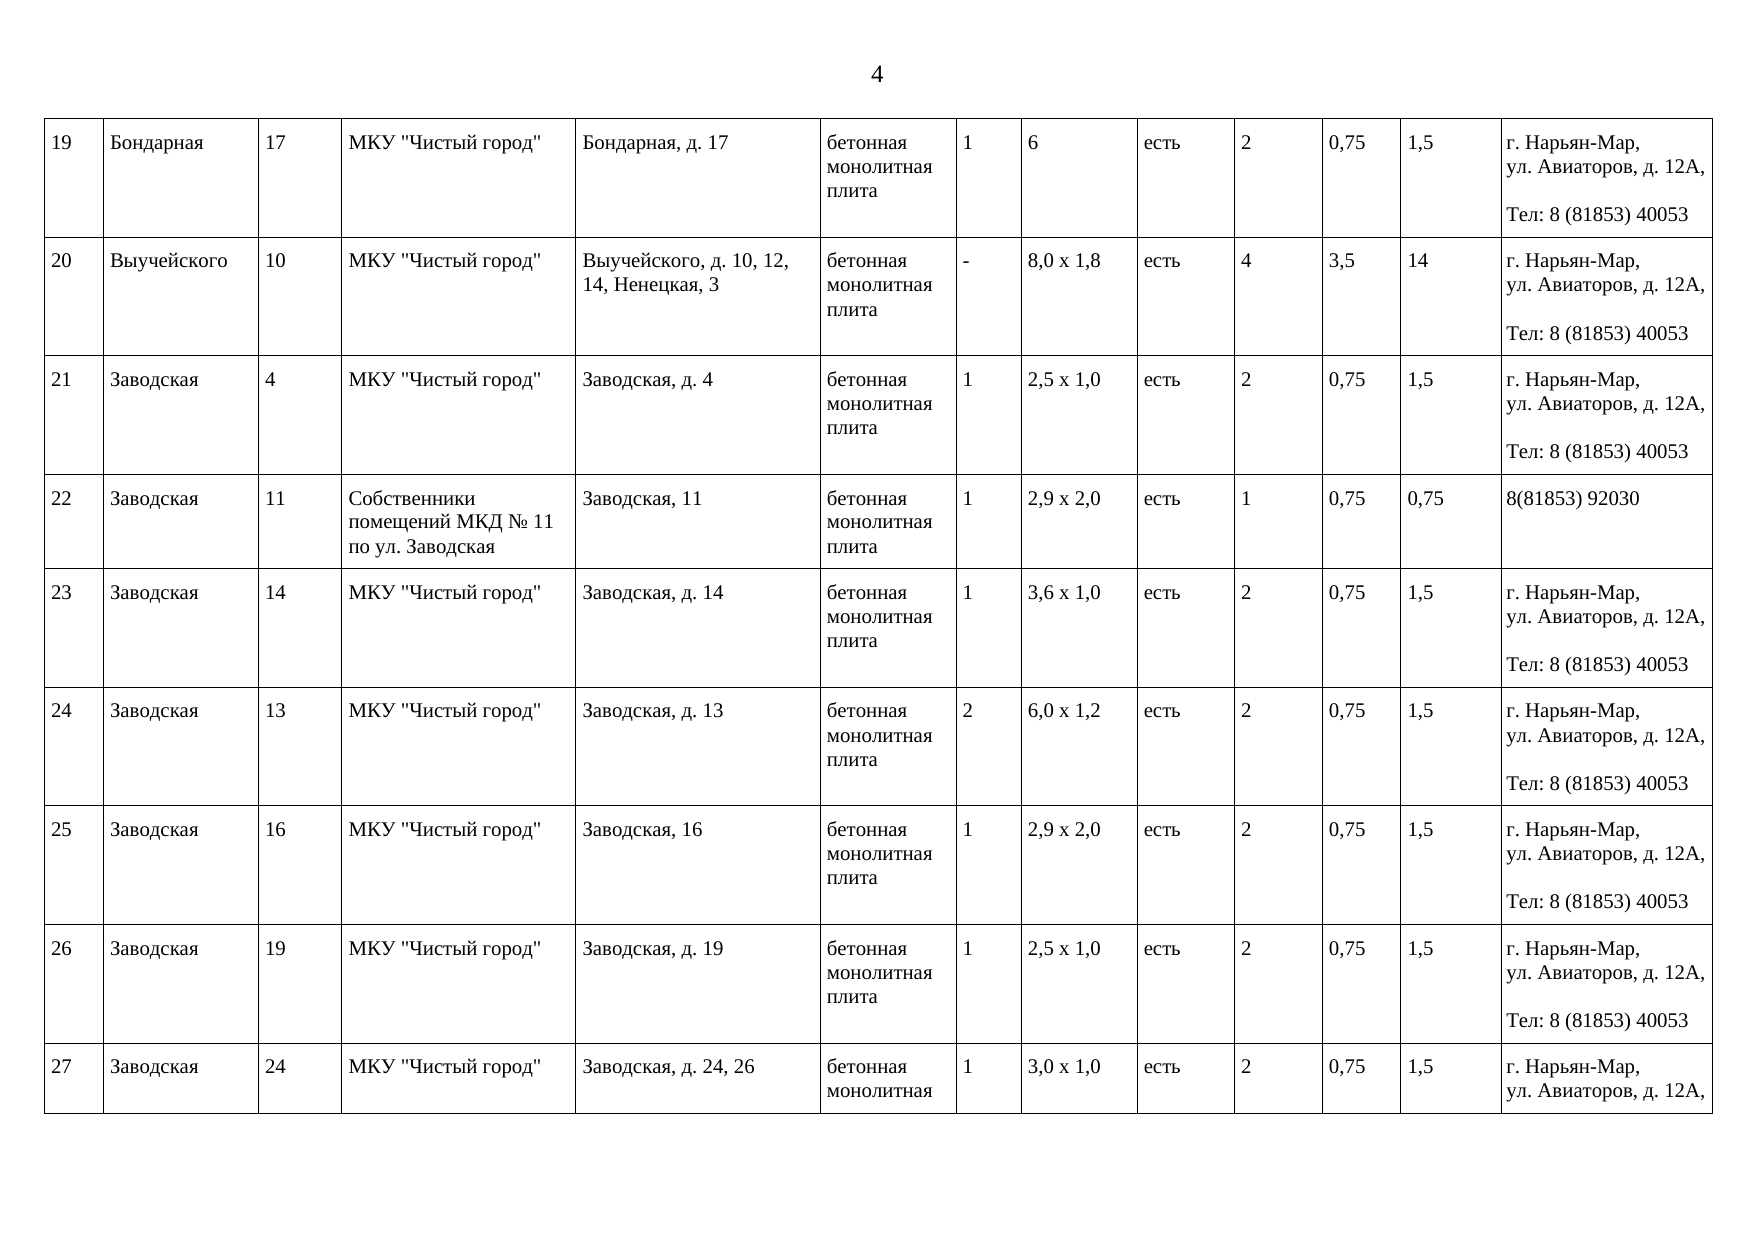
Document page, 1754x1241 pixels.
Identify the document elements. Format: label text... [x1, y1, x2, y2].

table_cell Выучейского [104, 238, 258, 355]
table_cell 2 [1235, 569, 1322, 687]
table_cell 0,75 [1323, 1044, 1400, 1113]
table_cell Заводская [104, 569, 258, 687]
table_cell 16 [259, 806, 341, 924]
table_cell 8(81853) 92030 [1502, 475, 1712, 568]
table_cell 2 [1235, 119, 1322, 237]
table_cell МКУ "Чистый город" [342, 356, 575, 474]
table_cell 1,5 [1401, 1044, 1501, 1113]
table_cell г. Нарьян-Мар, ул. Авиаторов, д. 12А, Тел: 8 (81853) 40053 [1502, 806, 1712, 924]
table_cell есть [1138, 238, 1234, 355]
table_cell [1502, 1044, 1712, 1113]
table_cell Заводская [104, 806, 258, 924]
table_cell 4 [259, 356, 341, 474]
table_cell 8,0 x 1,8 [1022, 238, 1137, 355]
table_cell 14 [1401, 238, 1501, 355]
table_cell МКУ "Чистый город" [342, 569, 575, 687]
table_cell бетонная монолитная плита [821, 356, 956, 474]
table_cell Заводская [104, 475, 258, 568]
table_cell 0,75 [1323, 119, 1400, 237]
table_cell 10 [259, 238, 341, 355]
table_cell 0,75 [1323, 925, 1400, 1042]
table_cell 0,75 [1401, 475, 1501, 568]
table_cell 2 [1235, 1044, 1322, 1113]
table_cell МКУ "Чистый город" [342, 688, 575, 805]
table_cell Заводская [104, 356, 258, 474]
table_cell 17 [259, 119, 341, 237]
table_cell 3,6 x 1,0 [1022, 569, 1137, 687]
table_cell есть [1138, 475, 1234, 568]
table_cell бетонная монолитная плита [821, 688, 956, 805]
table_cell 2 [1235, 925, 1322, 1042]
table_cell 2 [1235, 688, 1322, 805]
table_cell 0,75 [1323, 356, 1400, 474]
table_cell есть [1138, 925, 1234, 1042]
table_cell 3,5 [1323, 238, 1400, 355]
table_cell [821, 1044, 956, 1113]
table_cell Заводская [104, 688, 258, 805]
table_cell 1 [957, 569, 1021, 687]
table_cell Заводская [104, 925, 258, 1042]
table_cell Заводская, 11 [576, 475, 820, 568]
table_cell 19 [259, 925, 341, 1042]
table_cell 1 [957, 806, 1021, 924]
table_cell 11 [259, 475, 341, 568]
table_cell есть [1138, 688, 1234, 805]
table_cell МКУ "Чистый город" [342, 925, 575, 1042]
table_cell Заводская, д. 4 [576, 356, 820, 474]
table_cell Заводская, д. 19 [576, 925, 820, 1042]
table_cell 1,5 [1401, 806, 1501, 924]
table_cell 22 [45, 475, 103, 568]
table_cell 1,5 [1401, 569, 1501, 687]
table_cell г. Нарьян-Мар, ул. Авиаторов, д. 12А, Тел: 8 (81853) 40053 [1502, 119, 1712, 237]
table_cell 24 [45, 688, 103, 805]
table_cell 6,0 x 1,2 [1022, 688, 1137, 805]
table_cell МКУ "Чистый город" [342, 1044, 575, 1113]
table_cell 23 [45, 569, 103, 687]
table_cell 0,75 [1323, 569, 1400, 687]
table_cell бетонная монолитная плита [821, 119, 956, 237]
table_cell 1,5 [1401, 688, 1501, 805]
table_cell 20 [45, 238, 103, 355]
table_cell 14 [259, 569, 341, 687]
table_cell 6 [1022, 119, 1137, 237]
table_cell Заводская, 16 [576, 806, 820, 924]
table_cell бетонная монолитная плита [821, 925, 956, 1042]
table_cell 1 [957, 119, 1021, 237]
table_cell 1 [957, 356, 1021, 474]
table_cell 2,5 x 1,0 [1022, 356, 1137, 474]
table_cell 27 [45, 1044, 103, 1113]
table_cell 4 [1235, 238, 1322, 355]
table_cell бетонная монолитная плита [821, 806, 956, 924]
table_cell Бондарная, д. 17 [576, 119, 820, 237]
table_cell Заводская, д. 13 [576, 688, 820, 805]
table_cell 1,5 [1401, 356, 1501, 474]
table_cell Собственники помещений МКД № 11 по ул. Заводская [342, 475, 575, 568]
table_cell Заводская [104, 1044, 258, 1113]
table_cell 2 [957, 688, 1021, 805]
table_cell Выучейского, д. 10, 12, 14, Ненецкая, 3 [576, 238, 820, 355]
table_cell 13 [259, 688, 341, 805]
table_cell 2,5 x 1,0 [1022, 925, 1137, 1042]
table_cell 25 [45, 806, 103, 924]
table_cell 26 [45, 925, 103, 1042]
table_cell 0,75 [1323, 806, 1400, 924]
table_cell бетонная монолитная плита [821, 238, 956, 355]
table_cell г. Нарьян-Мар, ул. Авиаторов, д. 12А, Тел: 8 (81853) 40053 [1502, 569, 1712, 687]
table_cell 2 [1235, 806, 1322, 924]
table_cell МКУ "Чистый город" [342, 119, 575, 237]
table_cell 2 [1235, 356, 1322, 474]
table_cell есть [1138, 806, 1234, 924]
table_cell 3,0 x 1,0 [1022, 1044, 1137, 1113]
table_cell есть [1138, 119, 1234, 237]
table_cell 0,75 [1323, 475, 1400, 568]
table_cell МКУ "Чистый город" [342, 806, 575, 924]
table_cell бетонная монолитная плита [821, 475, 956, 568]
table_cell есть [1138, 356, 1234, 474]
table_cell есть [1138, 1044, 1234, 1113]
table_cell есть [1138, 569, 1234, 687]
table_cell г. Нарьян-Мар, ул. Авиаторов, д. 12А, Тел: 8 (81853) 40053 [1502, 925, 1712, 1042]
table_cell 21 [45, 356, 103, 474]
table_cell 1 [957, 1044, 1021, 1113]
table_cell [576, 1044, 820, 1113]
table_cell 1 [1235, 475, 1322, 568]
table_cell г. Нарьян-Мар, ул. Авиаторов, д. 12А, Тел: 8 (81853) 40053 [1502, 356, 1712, 474]
table_cell Заводская, д. 14 [576, 569, 820, 687]
table_cell Бондарная [104, 119, 258, 237]
table_cell 19 [45, 119, 103, 237]
table_cell - [957, 238, 1021, 355]
table_cell бетонная монолитная плита [821, 569, 956, 687]
table_cell 2,9 x 2,0 [1022, 475, 1137, 568]
table_cell г. Нарьян-Мар, ул. Авиаторов, д. 12А, Тел: 8 (81853) 40053 [1502, 238, 1712, 355]
table_cell 1,5 [1401, 925, 1501, 1042]
table_cell 1,5 [1401, 119, 1501, 237]
table_cell 1 [957, 925, 1021, 1042]
table_cell 0,75 [1323, 688, 1400, 805]
table_cell г. Нарьян-Мар, ул. Авиаторов, д. 12А, Тел: 8 (81853) 40053 [1502, 688, 1712, 805]
table_cell 2,9 x 2,0 [1022, 806, 1137, 924]
table_cell 1 [957, 475, 1021, 568]
table_cell 24 [259, 1044, 341, 1113]
table_cell МКУ "Чистый город" [342, 238, 575, 355]
